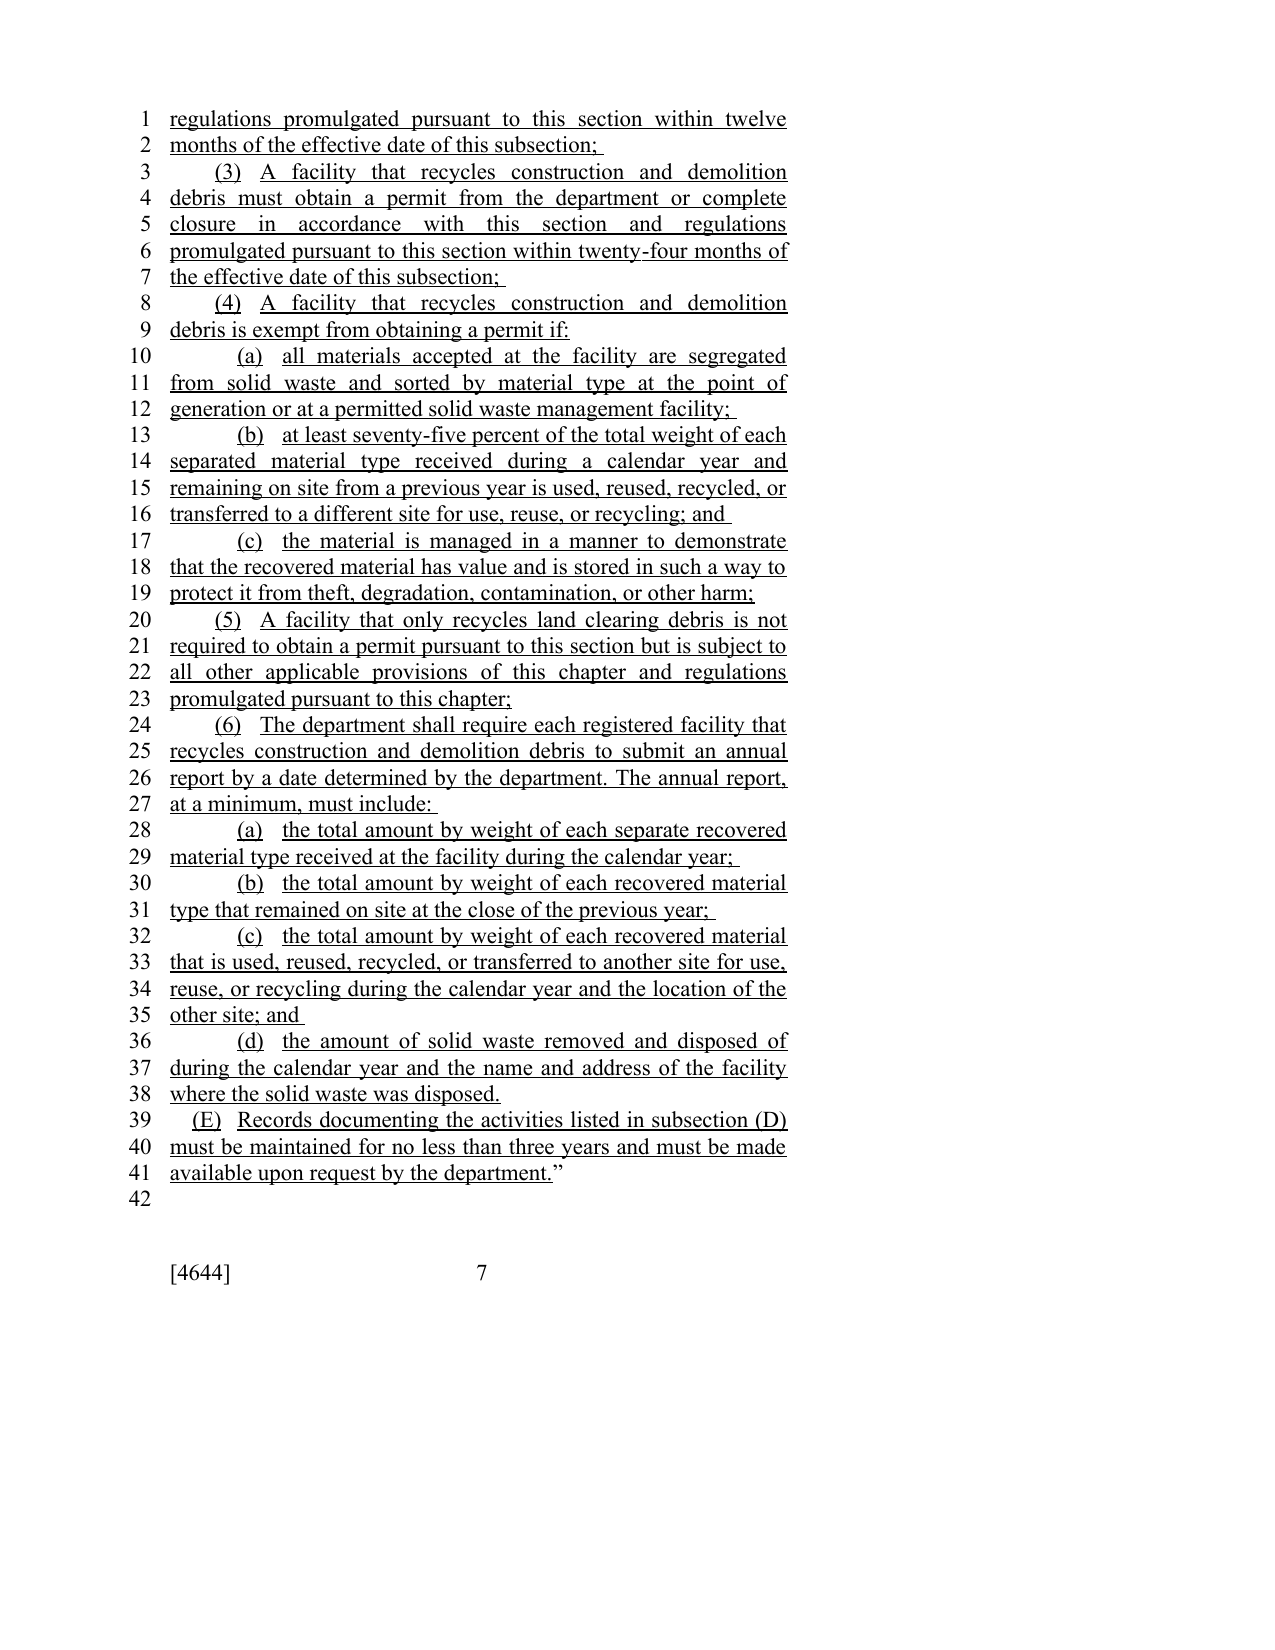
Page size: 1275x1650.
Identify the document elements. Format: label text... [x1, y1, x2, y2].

text (b) the total amount by weight of each recovered material type that remained on site at the close of the previous year; [169, 869, 787, 922]
text (3) A facility that recycles construction and demolition debris must obtain a permit from the department or complete closure in accordance with this section and regulations promulgated pursuant to this section within twenty-four months of the effective date of this subsection; [169, 158, 787, 207]
text (E) Records documenting the activities listed in subsection (D) must be maintained for no less than three years and must be made available upon request by the department.” [169, 1157, 787, 1186]
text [169, 105, 787, 128]
text (5) A facility that only recycles land clearing debris is not required to obtain a permit pursuant to this section but is subject to all other applicable provisions of this chapter and regulations promulgated pursuant to this chapter; [169, 656, 787, 681]
text (a) the total amount by weight of each separate recovered material type received at the facility during the calendar year; [169, 817, 787, 869]
text (b) at least seventy-five percent of the total weight of each separated material type received during a calendar year and remaining on site from a previous year is used, reused, recycled, or transferred to a different site for use, reuse, or recycling; and [169, 471, 787, 497]
text (E) Records documenting the activities listed in subsection (D) must be maintained for no less than three years and must be made available upon request by the department.” [169, 1106, 787, 1156]
text (c) the material is managed in a manner to demonstrate that the recovered material has value and is stored in such a way to protect it from theft, degradation, contamination, or other harm; [169, 527, 787, 576]
text (b) at least seventy-five percent of the total weight of each separated material type received during a calendar year and remaining on site from a previous year is used, reused, recycled, or transferred to a different site for use, reuse, or recycling; and [169, 498, 787, 527]
text (5) A facility that only recycles land clearing debris is not required to obtain a permit pursuant to this section but is subject to all other applicable provisions of this chapter and regulations promulgated pursuant to this chapter; [169, 682, 787, 711]
text (c) the total amount by weight of each recovered material that is used, reused, recycled, or transferred to another site for use, reuse, or recycling during the calendar year and the location of the other site; and [169, 999, 787, 1027]
text (6) The department shall require each registered facility that recycles construction and demolition debris to submit an annual report by a date determined by the department. The annual report, at a minimum, must include: [169, 711, 787, 760]
text (d) the amount of solid waste removed and disposed of during the calendar year and the name and address of the facility where the solid waste was disposed. [169, 1027, 787, 1077]
text (a) all materials accepted at the facility are segregated from solid waste and sorted by material type at the point of generation or at a permitted solid waste management facility; [169, 392, 787, 421]
text (3) A facility that recycles construction and demolition debris must obtain a permit from the department or complete closure in accordance with this section and regulations promulgated pursuant to this section within twenty-four months of the effective date of this subsection; [169, 261, 787, 289]
text (c) the material is managed in a manner to demonstrate that the recovered material has value and is stored in such a way to protect it from theft, degradation, contamination, or other harm; [169, 577, 787, 606]
text (a) all materials accepted at the facility are segregated from solid waste and sorted by material type at the point of generation or at a permitted solid waste management facility; [169, 342, 787, 391]
text (6) The department shall require each registered facility that recycles construction and demolition debris to submit an annual report by a date determined by the department. The annual report, at a minimum, must include: [169, 761, 787, 787]
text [169, 129, 787, 158]
text (c) the total amount by weight of each recovered material that is used, reused, recycled, or transferred to another site for use, reuse, or recycling during the calendar year and the location of the other site; and [169, 922, 787, 971]
text (b) at least seventy-five percent of the total weight of each separated material type received during a calendar year and remaining on site from a previous year is used, reused, recycled, or transferred to a different site for use, reuse, or recycling; and [169, 421, 787, 470]
text (6) The department shall require each registered facility that recycles construction and demolition debris to submit an annual report by a date determined by the department. The annual report, at a minimum, must include: [169, 788, 787, 817]
text (d) the amount of solid waste removed and disposed of during the calendar year and the name and address of the facility where the solid waste was disposed. [169, 1078, 787, 1106]
text (4) A facility that recycles construction and demolition debris is exempt from obtaining a permit if: [169, 289, 787, 342]
text (5) A facility that only recycles land clearing debris is not required to obtain a permit pursuant to this section but is subject to all other applicable provisions of this chapter and regulations promulgated pursuant to this chapter; [169, 606, 787, 655]
text (c) the total amount by weight of each recovered material that is used, reused, recycled, or transferred to another site for use, reuse, or recycling during the calendar year and the location of the other site; and [169, 972, 787, 998]
